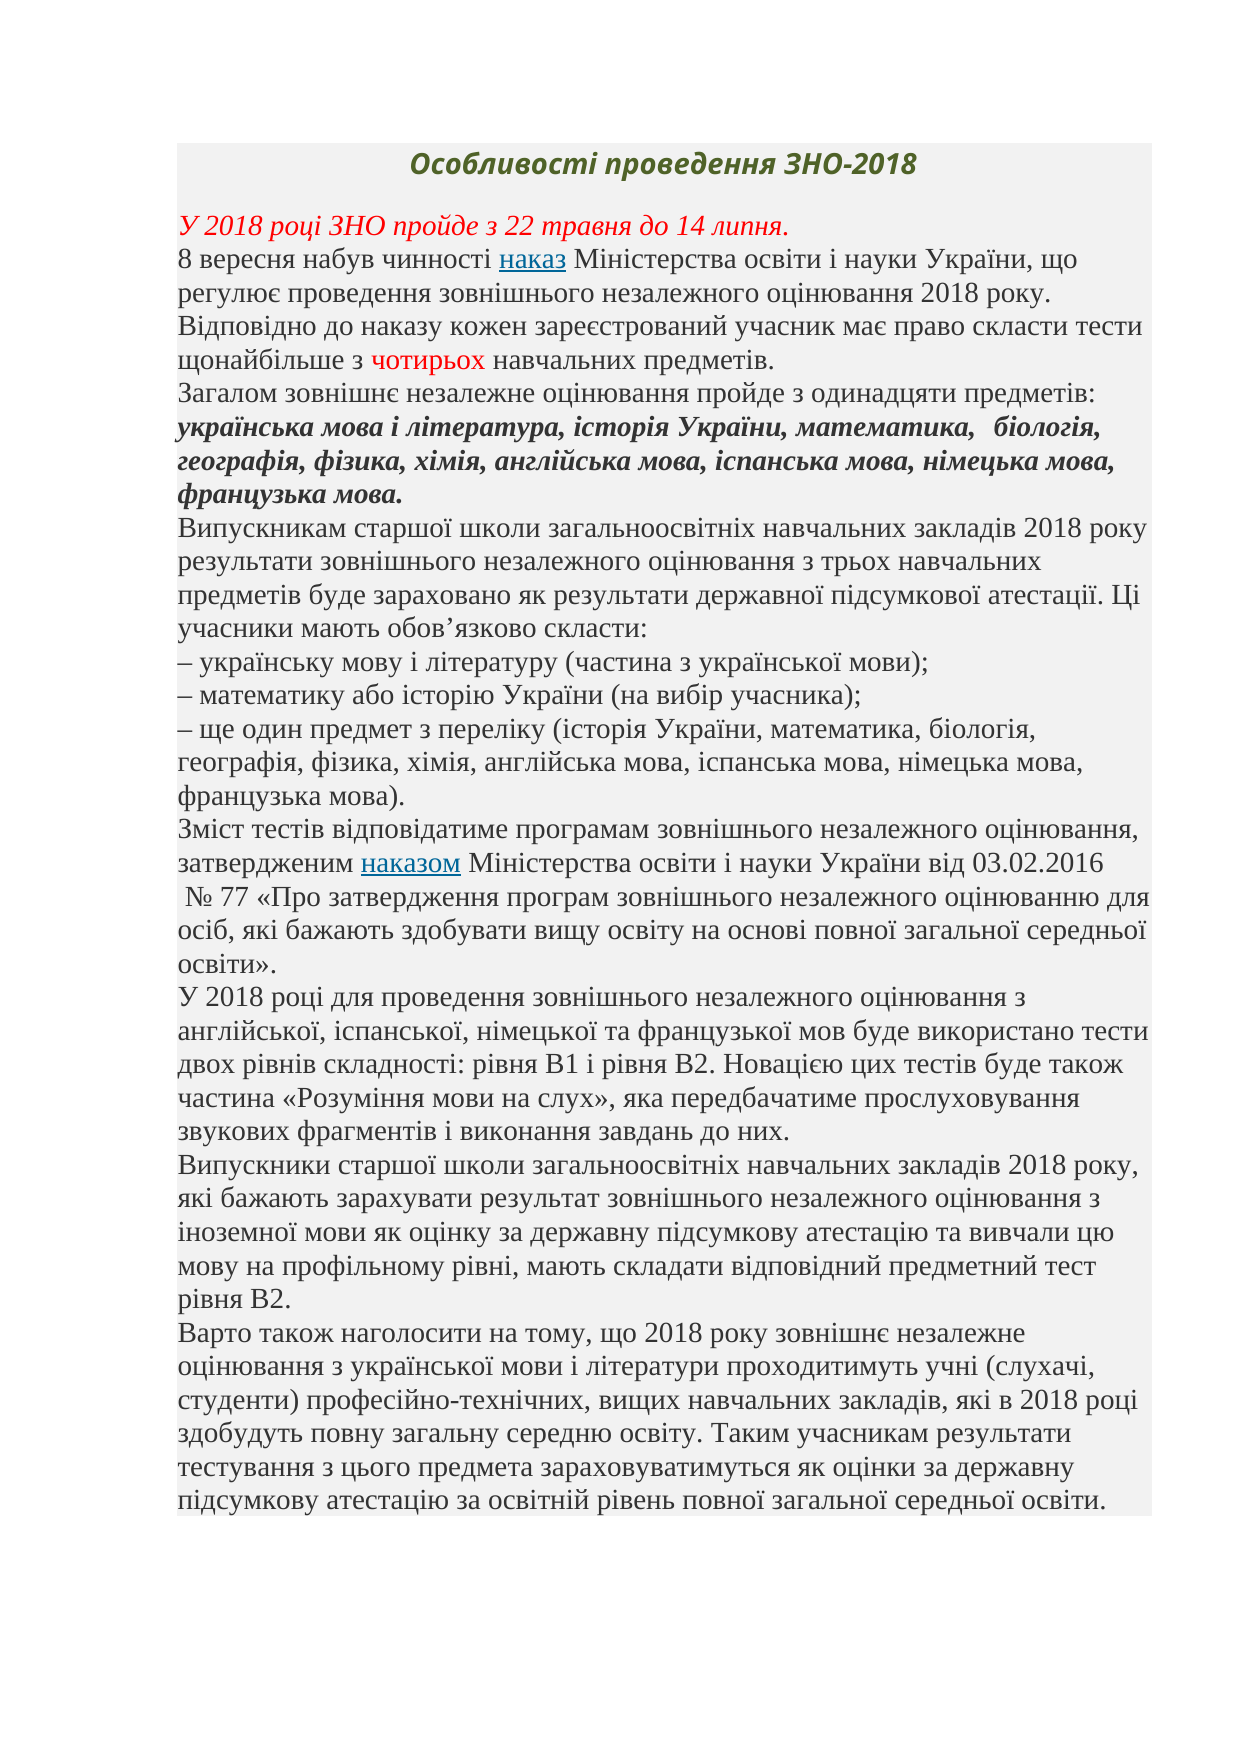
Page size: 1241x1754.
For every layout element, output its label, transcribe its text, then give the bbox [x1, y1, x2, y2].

text У 2018 році ЗНО пройде з 22 травня до 14 липня. [177, 208, 1152, 241]
text Особливості проведення ЗНО-2018 [177, 143, 1152, 183]
text Загалом зовнішнє незалежне оцінювання пройде з одинадцяти предметів: [177, 376, 1152, 409]
text – математику або історію України (на вибір учасника); [177, 677, 1152, 711]
text – українську мову і літературу (частина з української мови); [177, 644, 1152, 677]
text Відповідно до наказу кожен зареєстрований учасник має право скласти тести щонайбільше з чотирьох навчальних предметів. [177, 308, 1152, 376]
text 8 вересня набув чинності наказ Міністерства освіти і науки України, що регулює проведення зовнішнього незалежного оцінювання 2018 року. [177, 241, 1152, 308]
text Зміст тестів відповідатиме програмам зовнішнього незалежного оцінювання, затвердженим наказом Міністерства освіти і науки України від 03.02.2016 [177, 812, 1152, 879]
text Варто також наголосити на тому, що 2018 року зовнішнє незалежне оцінювання з української мови і літератури проходитимуть учні (слухачі, студенти) професійно-технічних, вищих навчальних закладів, які в 2018 році здобудуть повну загальну середню освіту. Таким учасникам результати тестування з цього предмета зараховуватимуться як оцінки за державну підсумкову атестацію за освітній рівень повної загальної середньої освіти. [177, 1315, 1152, 1516]
text № 77 «Про затвердження програм зовнішнього незалежного оцінюванню для осіб, які бажають здобувати вищу освіту на основі повної загальної середньої освіти». [177, 879, 1152, 979]
text Випускникам старшої школи загальноосвітніх навчальних закладів 2018 року результати зовнішнього незалежного оцінювання з трьох навчальних предметів буде зараховано як результати державної підсумкової атестації. Ці учасники мають обов’язково скласти: [177, 510, 1152, 644]
text українська мова і література, історія України, математика, біологія, географія, фізика, хімія, англійська мова, іспанська мова, німецька мова, французька мова. [177, 409, 1152, 510]
text У 2018 році для проведення зовнішнього незалежного оцінювання з англійської, іспанської, німецької та французької мов буде використано тести двох рівнів складності: рівня В1 і рівня В2. Новацією цих тестів буде також частина «Розуміння мови на слух», яка передбачатиме прослуховування звукових фрагментів і виконання завдань до них. [177, 979, 1152, 1147]
text Випускники старшої школи загальноосвітніх навчальних закладів 2018 року, які бажають зарахувати результат зовнішнього незалежного оцінювання з іноземної мови як оцінку за державну підсумкову атестацію та вивчали цю мову на профільному рівні, мають складати відповідний предметний тест рівня В2. [177, 1147, 1152, 1315]
text – ще один предмет з переліку (історія України, математика, біологія, географія, фізика, хімія, англійська мова, іспанська мова, німецька мова, французька мова). [177, 711, 1152, 812]
